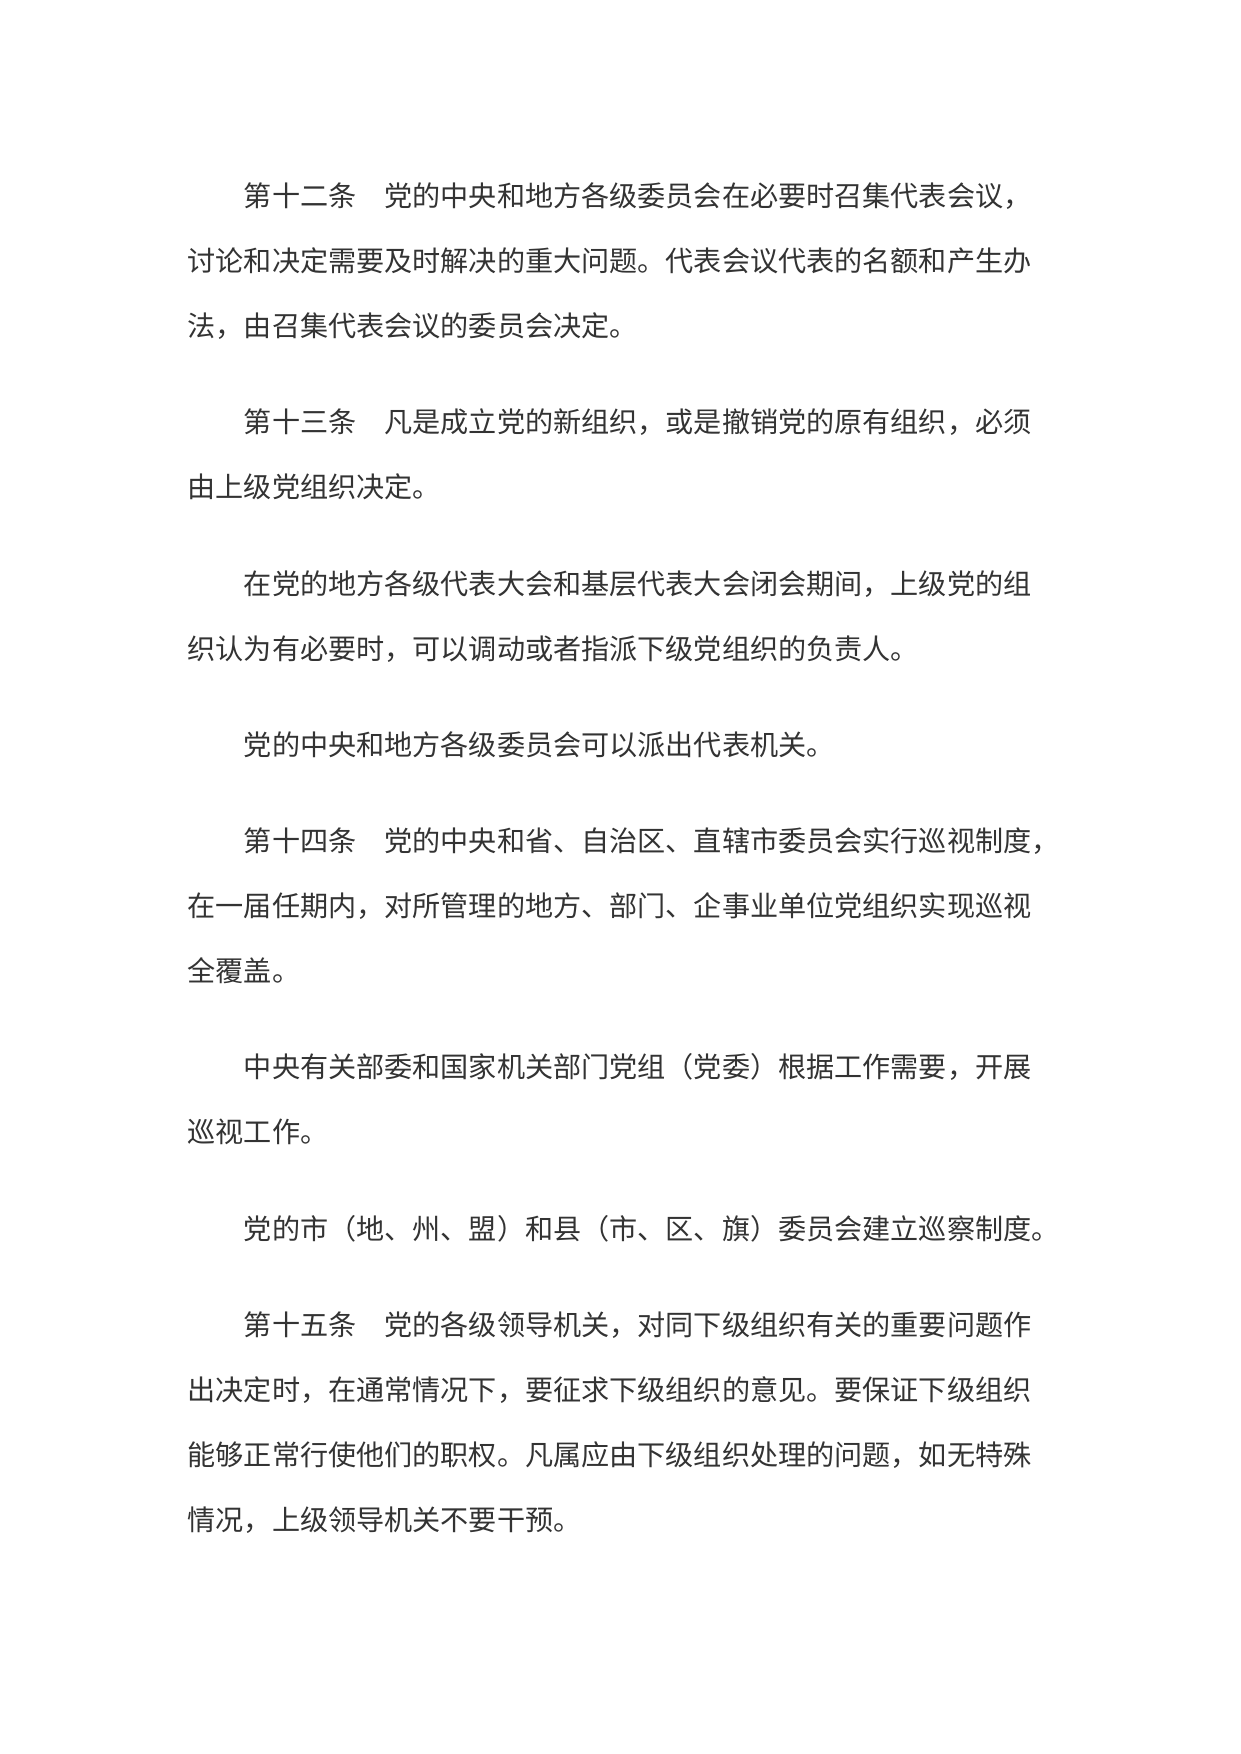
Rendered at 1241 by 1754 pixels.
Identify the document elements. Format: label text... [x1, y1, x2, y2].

text 在党的地方各级代表大会和基层代表大会闭会期间，上级党的组织认为有必要时，可以调动或者指派下级党组织的负责人。 [187, 549, 1053, 679]
text 党的市（地、州、盟）和县（市、区、旗）委员会建立巡察制度。 [187, 1194, 1053, 1259]
text 第十五条 党的各级领导机关，对同下级组织有关的重要问题作出决定时，在通常情况下，要征求下级组织的意见。要保证下级组织能够正常行使他们的职权。凡属应由下级组织处理的问题，如无特殊情况，上级领导机关不要干预。 [187, 1291, 1053, 1551]
text 第十四条 党的中央和省、自治区、直辖市委员会实行巡视制度，在一届任期内，对所管理的地方、部门、企事业单位党组织实现巡视全覆盖。 [187, 807, 1053, 1002]
text 中央有关部委和国家机关部门党组（党委）根据工作需要，开展巡视工作。 [187, 1033, 1053, 1163]
text 党的中央和地方各级委员会可以派出代表机关。 [187, 711, 1053, 776]
text 第十三条 凡是成立党的新组织，或是撤销党的原有组织，必须由上级党组织决定。 [187, 388, 1053, 518]
text 第十二条 党的中央和地方各级委员会在必要时召集代表会议，讨论和决定需要及时解决的重大问题。代表会议代表的名额和产生办法，由召集代表会议的委员会决定。 [187, 162, 1053, 357]
